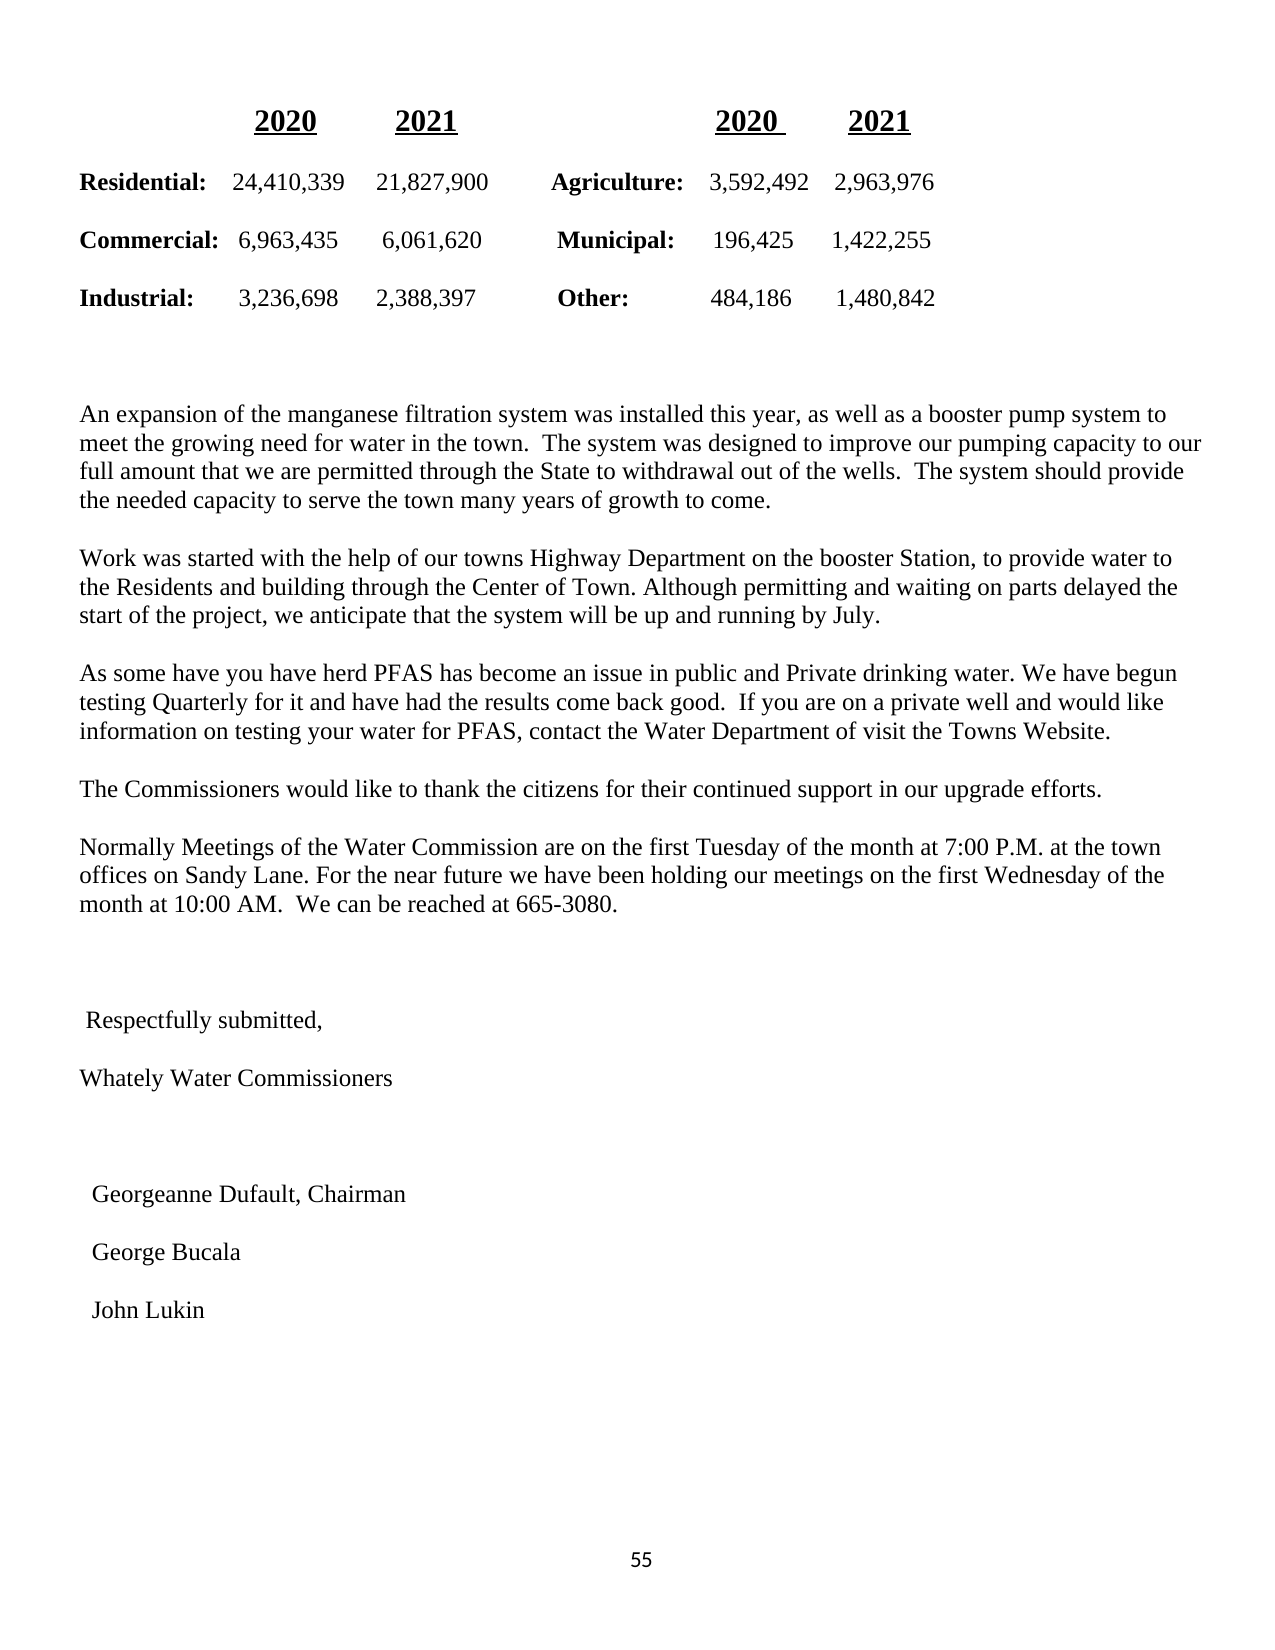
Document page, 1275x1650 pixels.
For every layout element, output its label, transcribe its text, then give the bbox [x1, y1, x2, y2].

text The Commissioners would like to thank the citizens for their continued support in our upgrade efforts. [79, 774, 1206, 803]
text Commercial: 6,963,435 6,061,620 Municipal: 196,425 1,422,255 [79, 225, 1206, 254]
text 2020 2021 2020 2021 [79, 102, 1206, 138]
text Residential: 24,410,339 21,827,900 Agriculture: 3,592,492 2,963,976 [79, 167, 1206, 196]
text Whately Water Commissioners [79, 1063, 1206, 1092]
text Georgeanne Dufault, Chairman [79, 1179, 1206, 1208]
text An expansion of the manganese filtration system was installed this year, as well as a booster pump system to meet the growing need for water in the town. The system was designed to improve our pumping capacity to our full amount that we are permitted through the State to withdrawal out of the wells. The system should provide the needed capacity to serve the town many years of growth to come. [79, 399, 1206, 514]
text Normally Meetings of the Water Commission are on the first Tuesday of the month at 7:00 P.M. at the town offices on Sandy Lane. For the near future we have been holding our meetings on the first Wednesday of the month at 10:00 AM. We can be reached at 665-3080. [79, 832, 1206, 918]
text As some have you have herd PFAS has become an issue in public and Private drinking water. We have begun testing Quarterly for it and have had the results come back good. If you are on a private well and would like information on testing your water for PFAS, contact the Water Department of visit the Towns Website. [79, 658, 1206, 745]
text Industrial: 3,236,698 2,388,397 Other: 484,186 1,480,842 [79, 283, 1206, 312]
text John Lukin [79, 1295, 1206, 1323]
text George Bucala [79, 1237, 1206, 1266]
text Work was started with the help of our towns Highway Department on the booster Station, to provide water to the Residents and building through the Center of Town. Although permitting and waiting on parts delayed the start of the project, we anticipate that the system will be up and running by July. [79, 543, 1206, 629]
text Respectfully submitted, [79, 1005, 1206, 1034]
